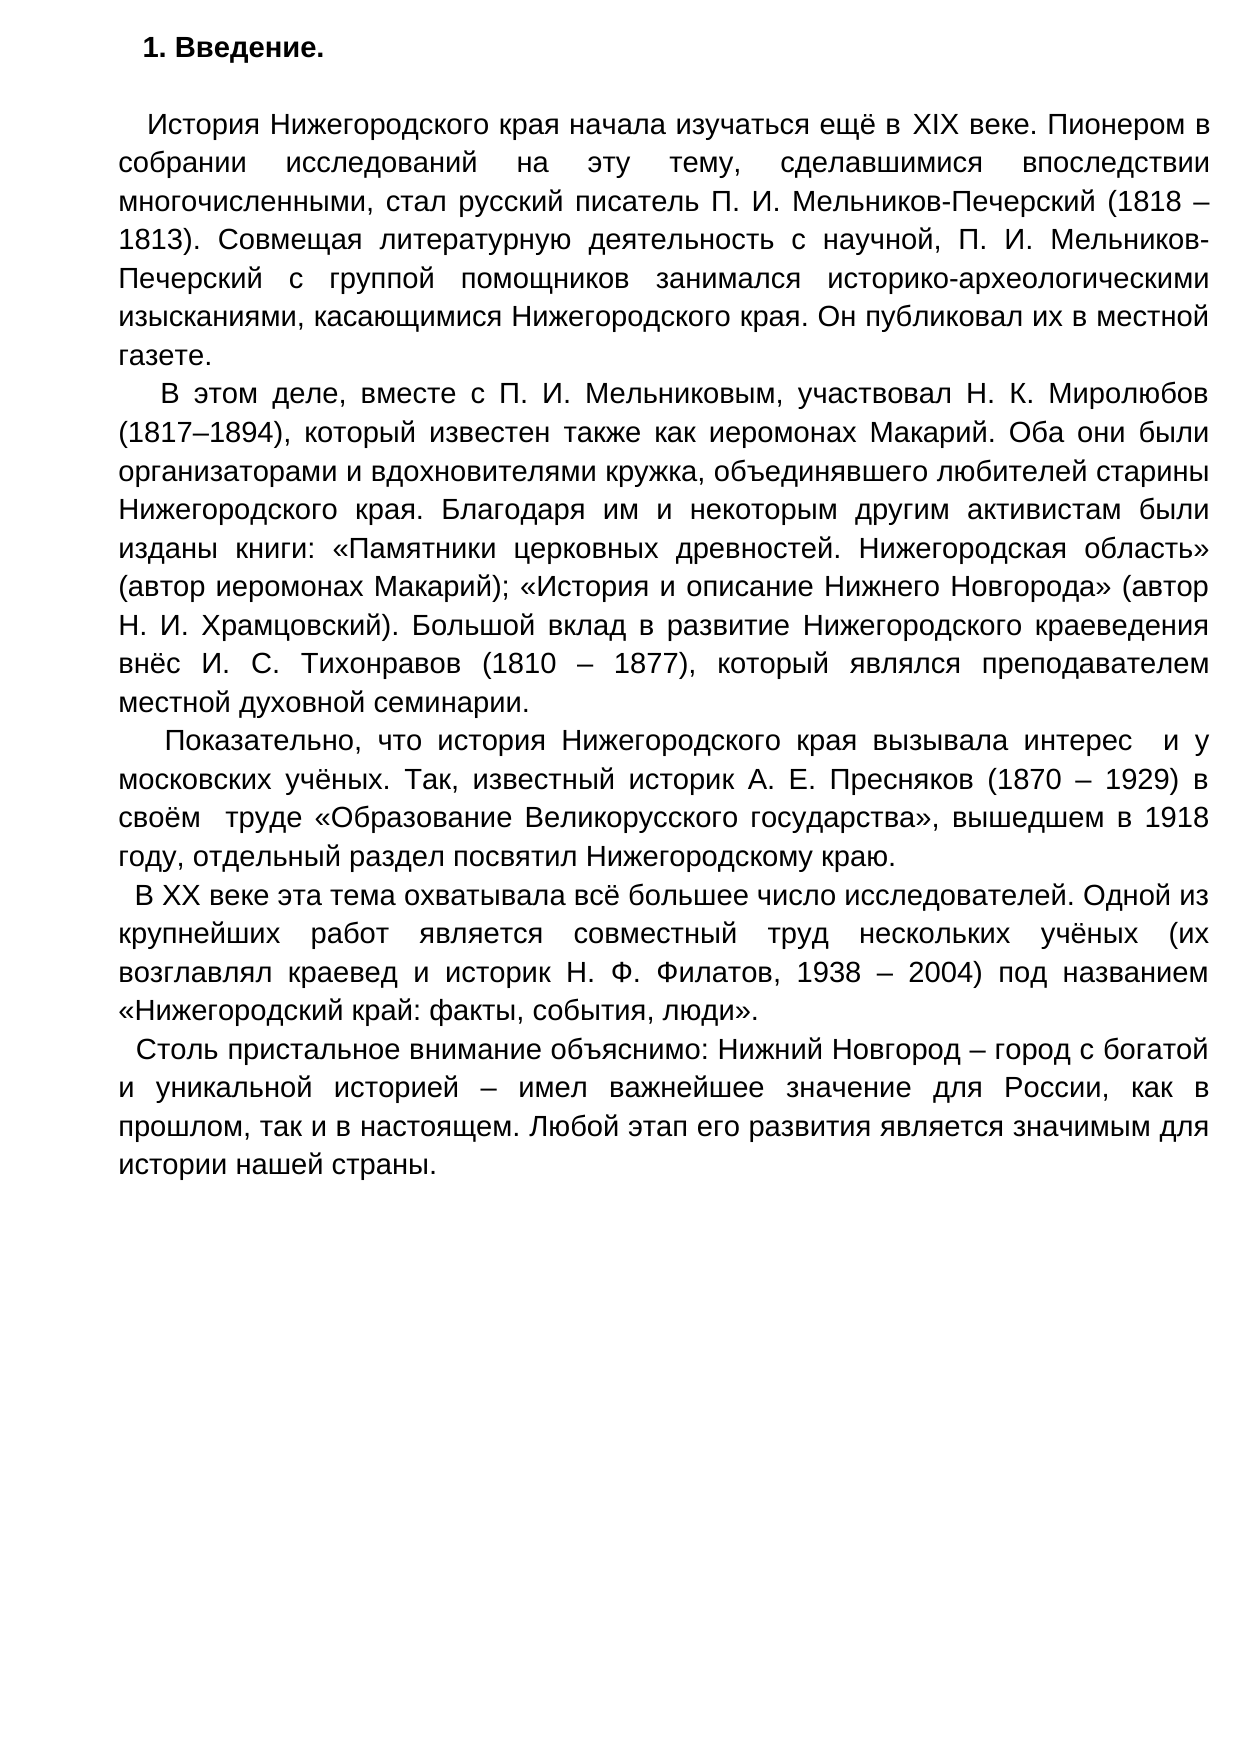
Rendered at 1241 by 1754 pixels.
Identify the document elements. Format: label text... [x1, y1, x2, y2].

text История Нижегородского края начала изучаться ещё в XIX веке. Пионером в собрании исследований на эту тему, сделавшимися впоследствии многочисленными, стал русский писатель П. И. Мельников-Печерский (1818 – 1813). Совмещая литературную деятельность с научной, П. И. Мельников-Печерский с группой помощников занимался историко-археологическими изысканиями, касающимися Нижегородского края. Он публиковал их в местной газете. [118, 107, 1211, 371]
text В этом деле, вместе с П. И. Мельниковым, участвовал Н. К. Миролюбов (1817–1894), который известен также как иеромонах Макарий. Оба они были организаторами и вдохновителями кружка, объединявшего любителей старины Нижегородского края. Благодаря им и некоторым другим активистам были изданы книги: «Памятники церковных древностей. Нижегородская область» (автор иеромонах Макарий); «История и описание Нижнего Новгорода» (автор Н. И. Храмцовский). Большой вклад в развитие Нижегородского краеведения внёс И. С. Тихонравов (1810 – 1877), который являлся преподавателем местной духовной семинарии. [118, 376, 1211, 718]
text В ХХ веке эта тема охватывала всё большее число исследователей. Одной из крупнейших работ является совместный труд нескольких учёных (их возглавлял краевед и историк Н. Ф. Филатов, 1938 – 2004) под названием «Нижегородский край: факты, события, люди». [118, 877, 1211, 1027]
text Столь пристальное внимание объяснимо: Нижний Новгород – город с богатой и уникальной историей – имел важнейшее значение для России, как в прошлом, так и в настоящем. Любой этап его развития является значимым для истории нашей страны. [118, 1032, 1211, 1181]
text 1. Введение. [118, 29, 1211, 63]
text Показательно, что история Нижегородского края вызывала интерес и у московских учёных. Так, известный историк А. Е. Пресняков (1870 – 1929) в своём труде «Образование Великорусского государства», вышедшем в 1918 году, отдельный раздел посвятил Нижегородскому краю. [118, 723, 1211, 872]
